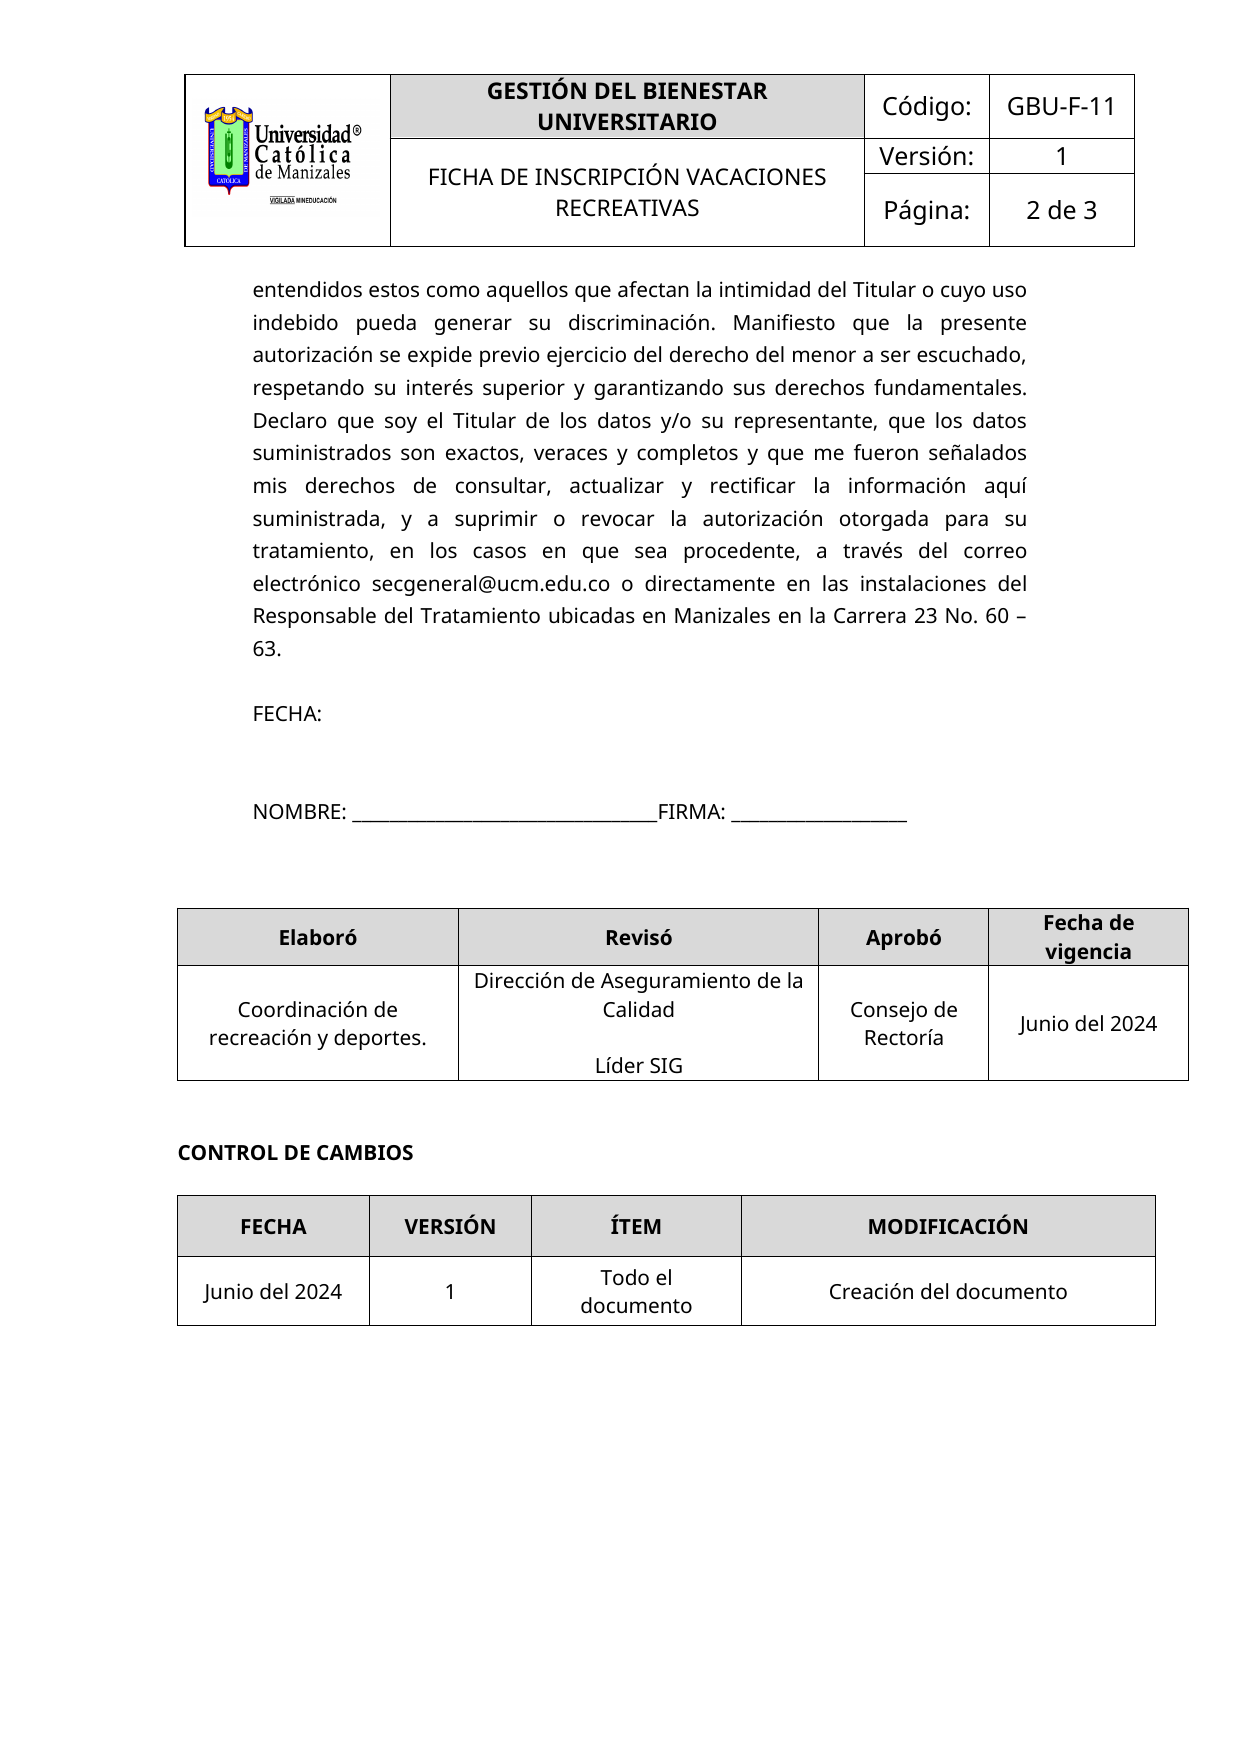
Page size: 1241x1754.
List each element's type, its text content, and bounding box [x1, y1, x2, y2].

table_cell Junio del 2024 [178, 1257, 369, 1325]
table_header Fecha de vigencia [989, 909, 1188, 965]
table_header Revisó [459, 909, 818, 965]
list FECHA: [252, 699, 1028, 728]
table_header FECHA [178, 1196, 369, 1256]
list NOMBRE: _________________________________FIRMA: ___________________ [252, 797, 1028, 826]
table_cell Consejo de Rectoría [819, 966, 988, 1080]
table_cell Dirección de Aseguramiento de la Calidad Líder SIG [459, 966, 818, 1080]
text CONTROL DE CAMBIOS [177, 1138, 1063, 1166]
table_header Elaboró [178, 909, 458, 965]
table_header Aprobó [819, 909, 988, 965]
table_cell Creación del documento [742, 1257, 1155, 1325]
table_cell 1 [370, 1257, 531, 1325]
table_cell Todo el documento [532, 1257, 741, 1325]
table_header MODIFICACIÓN [742, 1196, 1155, 1256]
table_header VERSIÓN [370, 1196, 531, 1256]
picture [192, 98, 380, 217]
table_cell Coordinación de recreación y deportes. [178, 966, 458, 1080]
table_header ÍTEM [532, 1196, 741, 1256]
table_cell Junio del 2024 [989, 966, 1188, 1080]
